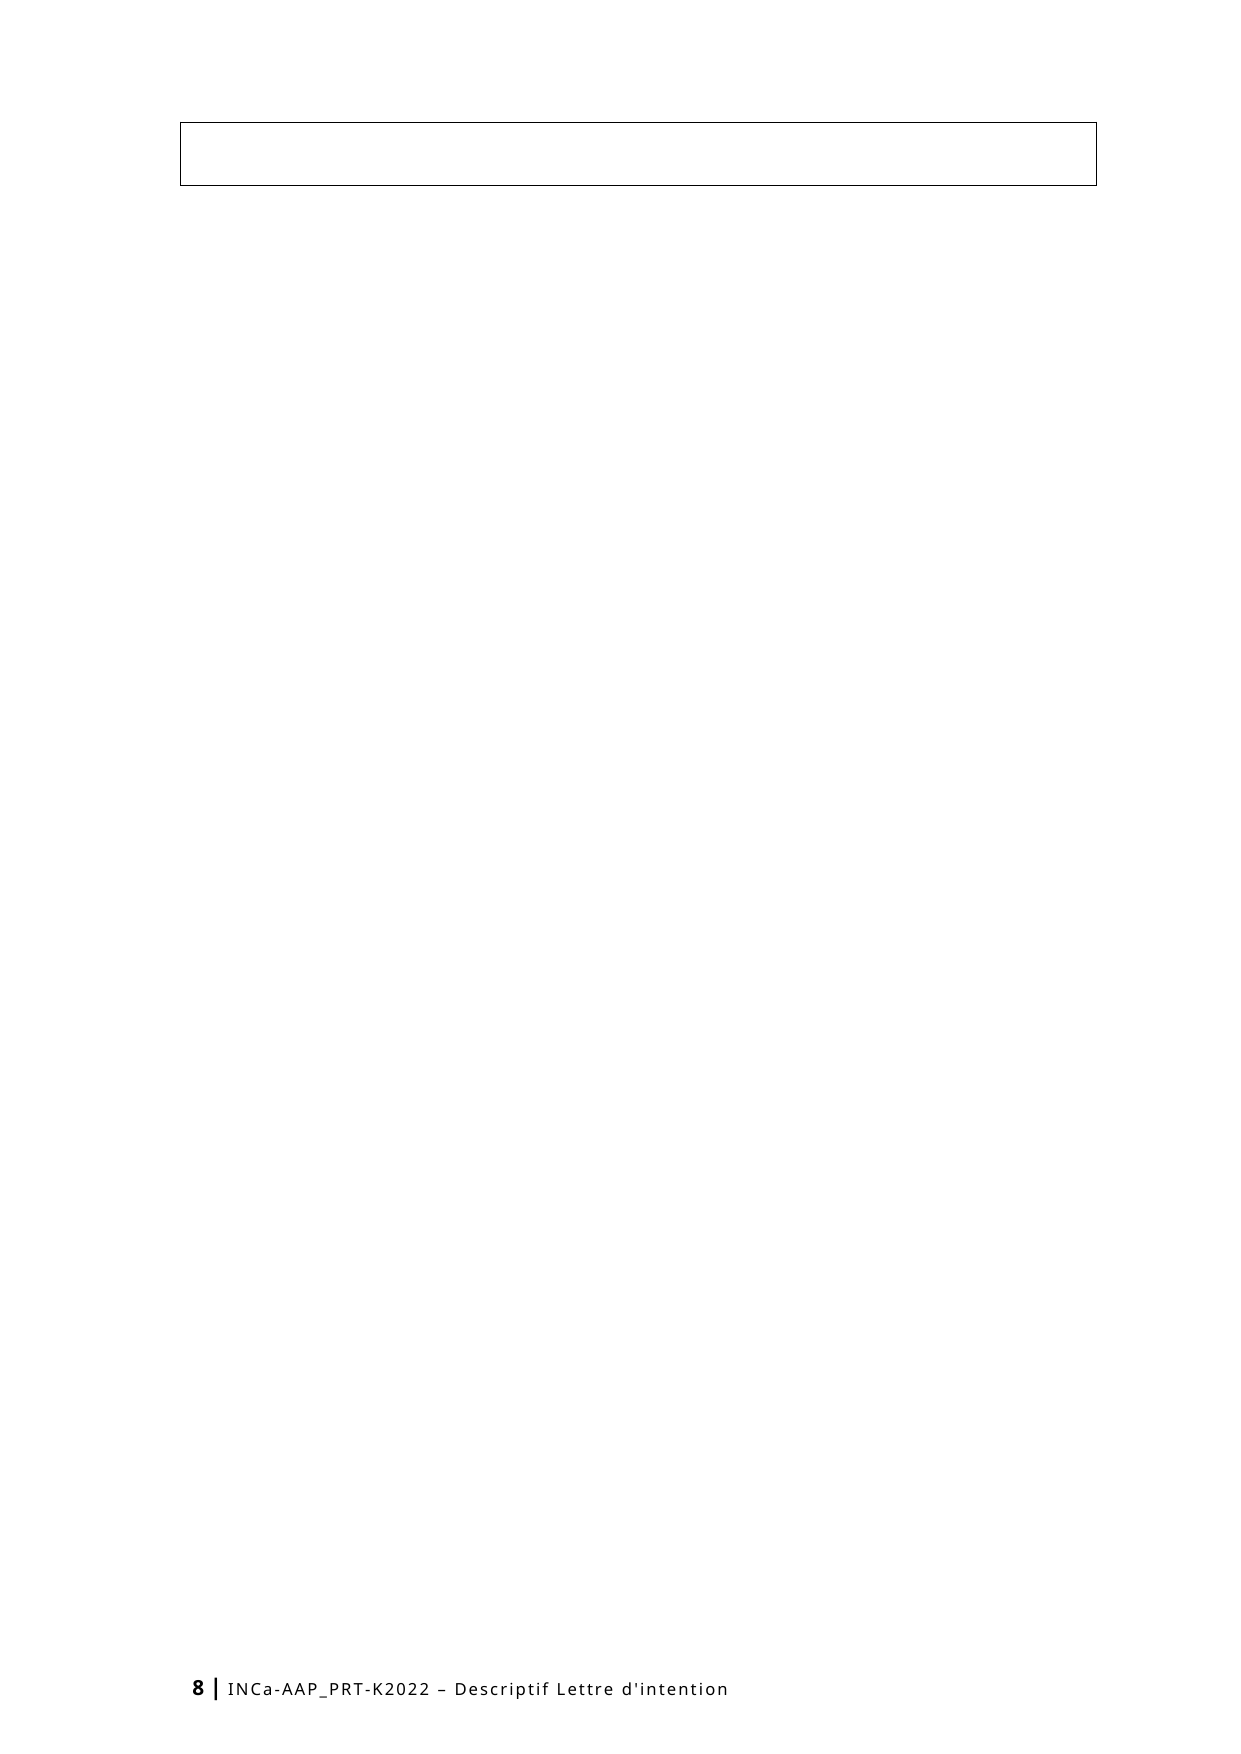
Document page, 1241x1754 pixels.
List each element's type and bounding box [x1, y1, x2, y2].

table_cell [181, 123, 1096, 185]
